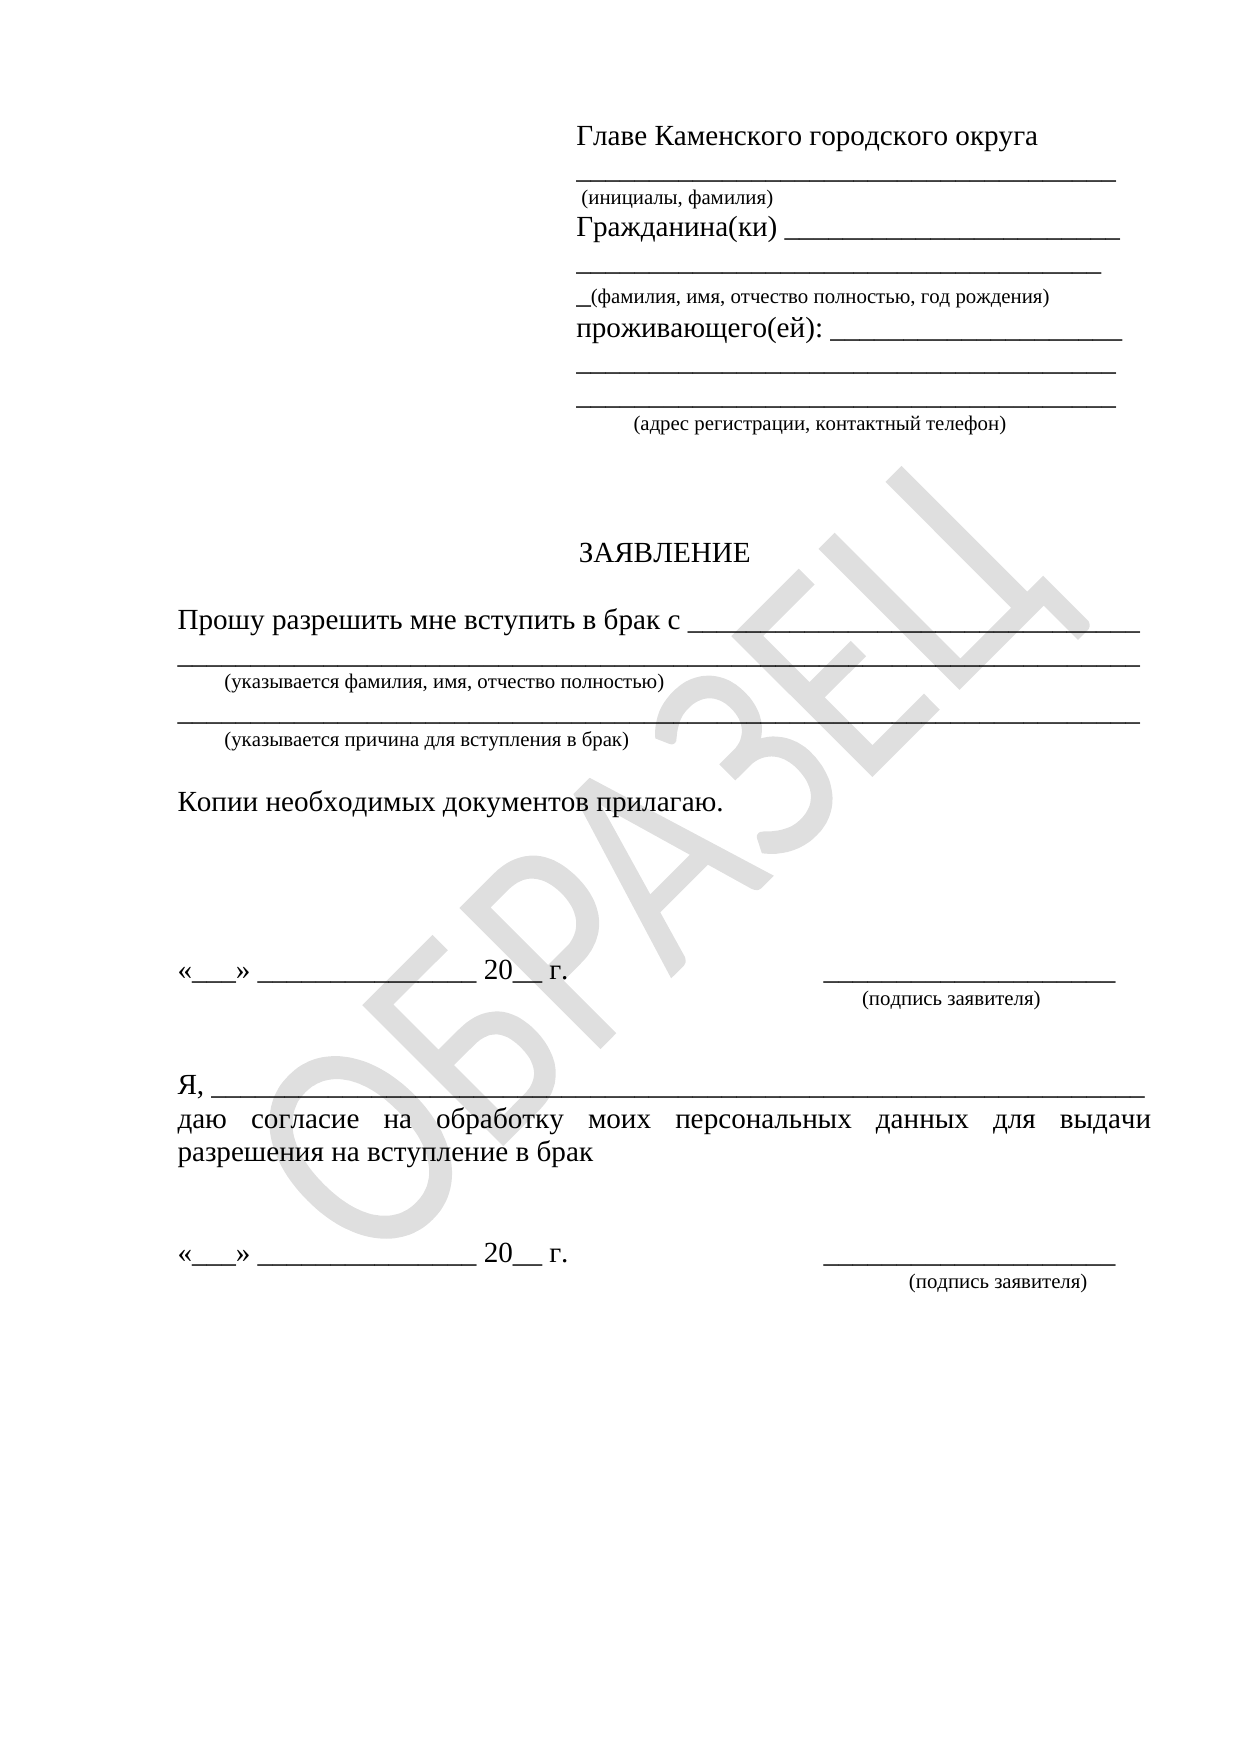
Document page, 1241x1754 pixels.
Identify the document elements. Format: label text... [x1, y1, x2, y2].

text ЗАЯВЛЕНИЕ [177, 535, 1152, 569]
text (подпись заявителя) [177, 1269, 1152, 1293]
text (адрес регистрации, контактный телефон) [576, 411, 1152, 434]
text (указывается фамилия, имя, отчество полностью) [177, 669, 1152, 693]
text _____________________________________(фамилия, имя, отчество полностью, год рождения) [576, 243, 1152, 310]
text (инициалы, фамилия) [576, 185, 1152, 209]
text «___» _______________ 20__ г. ____________________ [177, 952, 1152, 986]
text Копии необходимых документов прилагаю. [177, 784, 1152, 818]
text Прошу разрешить мне вступить в брак с _______________________________ [177, 602, 1152, 636]
text _____________________________________ [576, 152, 1152, 185]
text (указывается причина для вступления в брак) [177, 727, 1152, 751]
text Гражданина(ки) _______________________ [576, 209, 1152, 243]
text _____________________________________ [576, 377, 1152, 411]
text «___» _______________ 20__ г. ____________________ [177, 1235, 1152, 1269]
text __________________________________________________________________ [177, 636, 1152, 669]
text проживающего(ей): ____________________ [576, 310, 1152, 343]
text даю согласие на обработку моих персональных данных для выдачи разрешения на вступление в брак [177, 1101, 1152, 1168]
text Я, ________________________________________________________________ [177, 1067, 1152, 1101]
text __________________________________________________________________ [177, 693, 1152, 727]
text _____________________________________ [576, 343, 1152, 377]
text Главе Каменского городского округа [576, 118, 1152, 152]
text (подпись заявителя) [177, 986, 1152, 1010]
